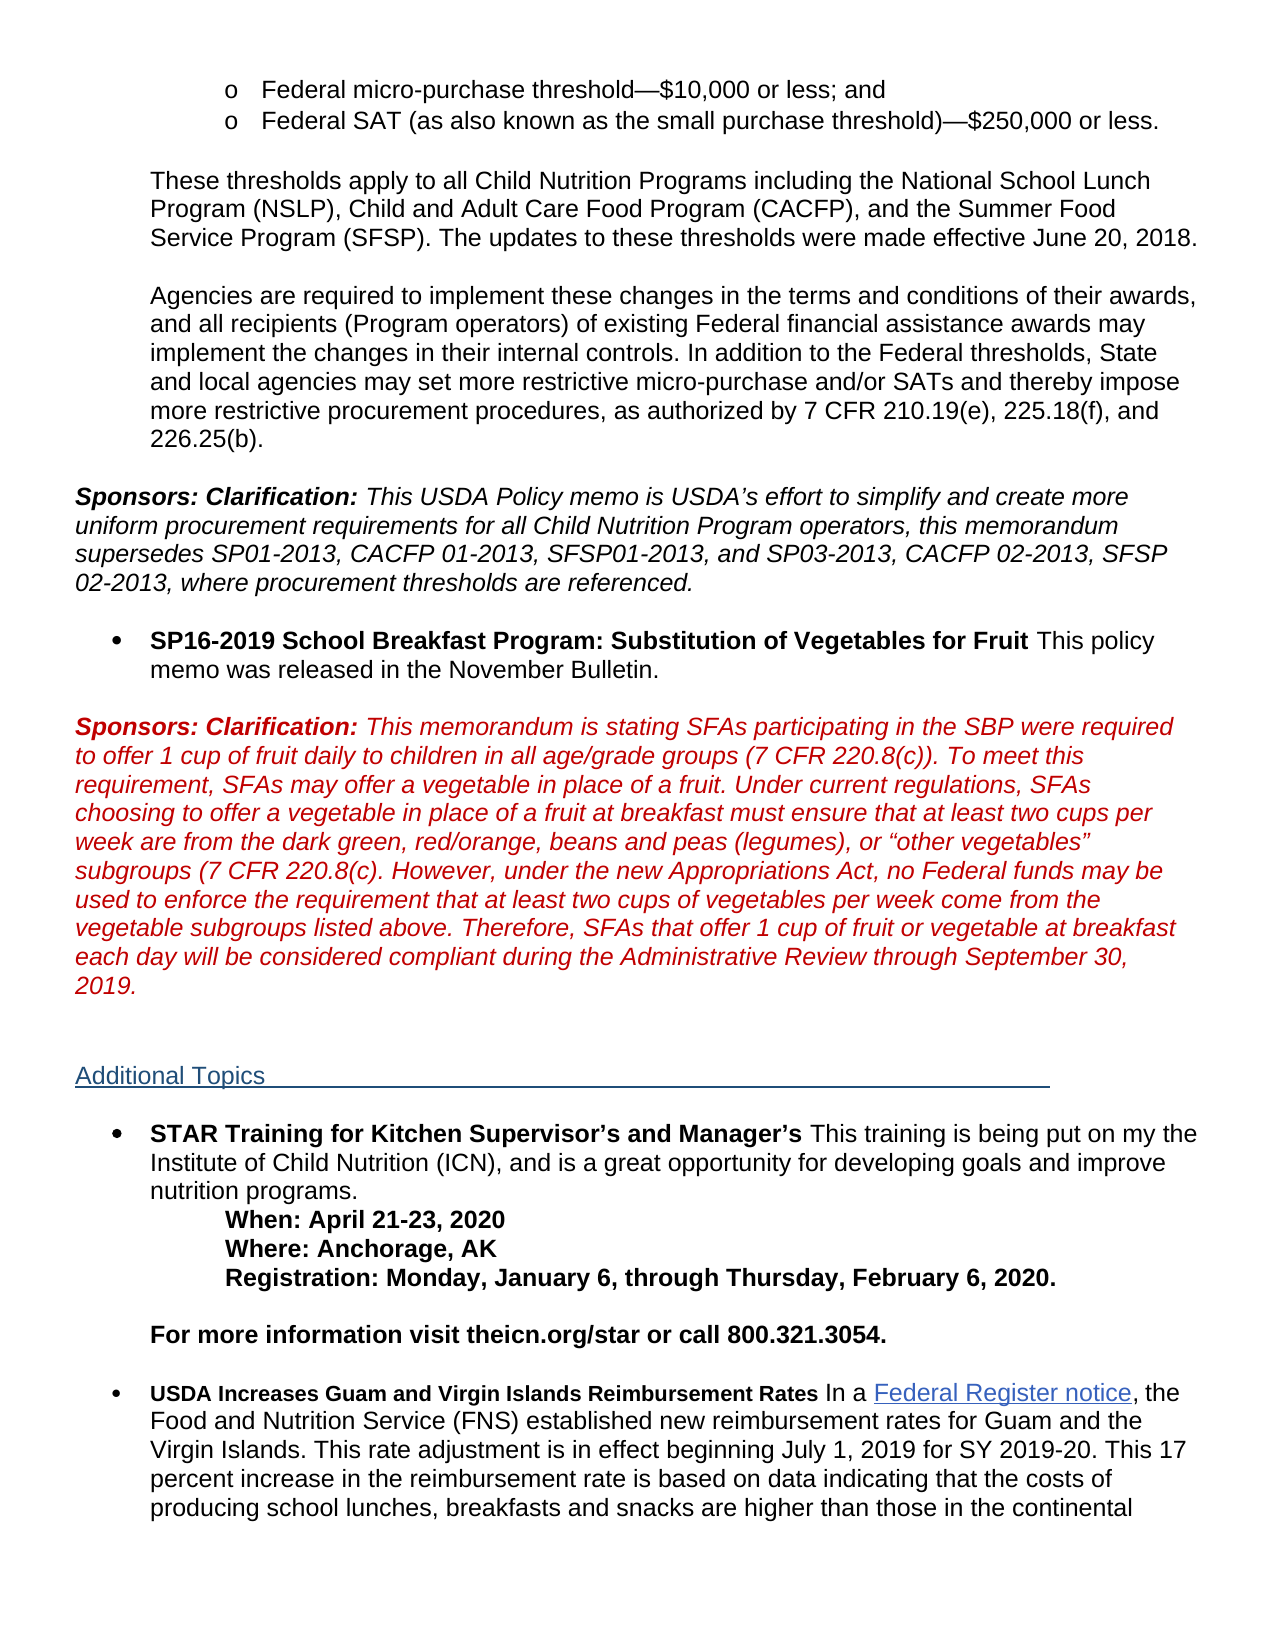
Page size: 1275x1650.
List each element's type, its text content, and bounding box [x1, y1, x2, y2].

list When: April 21-23, 2020 [225, 1205, 1200, 1234]
list Federal SAT (as also known as the small purchase threshold)—$250,000 or less. [224, 106, 1200, 137]
text Sponsors: Clarification: This USDA Policy memo is USDA’s effort to simplify and create more uniform procurement requirements for all Child Nutrition Program operators, this memorandum supersedes SP01-2013, CACFP 01-2013, SFSP01-2013, and SP03-2013, CACFP 02-2013, SFSP 02-2013, where procurement thresholds are referenced. [75, 482, 1200, 597]
text For more information visit theicn.org/star or call 800.321.3054. [75, 1320, 1200, 1349]
text Sponsors: Clarification: This memorandum is stating SFAs participating in the SBP were required to offer 1 cup of fruit daily to children in all age/grade groups (7 CFR 220.8(c)). To meet this requirement, SFAs may offer a vegetable in place of a fruit. Under current regulations, SFAs choosing to offer a vegetable in place of a fruit at breakfast must ensure that at least two cups per week are from the dark green, red/orange, beans and peas (legumes), or “other vegetables” subgroups (7 CFR 220.8(c). However, under the new Appropriations Act, no Federal funds may be used to enforce the requirement that at least two cups of vegetables per week come from the vegetable subgroups listed above. Therefore, SFAs that offer 1 cup of fruit or vegetable at breakfast each day will be considered compliant during the Administrative Review through September 30, 2019. [75, 712, 1200, 999]
list Where: Anchorage, AK [225, 1234, 1200, 1263]
list Federal micro-purchase threshold—$10,000 or less; and [224, 75, 1200, 106]
list SP16-2019 School Breakfast Program: Substitution of Vegetables for Fruit This policy memo was released in the November Bulletin. [112, 626, 1200, 683]
text These thresholds apply to all Child Nutrition Programs including the National School Lunch Program (NSLP), Child and Adult Care Food Program (CACFP), and the Summer Food Service Program (SFSP). The updates to these thresholds were made effective June 20, 2018. [150, 166, 1200, 252]
list STAR Training for Kitchen Supervisor’s and Manager’s This training is being put on my the Institute of Child Nutrition (ICN), and is a great opportunity for developing goals and improve nutrition programs. [112, 1119, 1200, 1205]
text Agencies are required to implement these changes in the terms and conditions of their awards, and all recipients (Program operators) of existing Federal financial assistance awards may implement the changes in their internal controls. In addition to the Federal thresholds, State and local agencies may set more restrictive micro-purchase and/or SATs and thereby impose more restrictive procurement procedures, as authorized by 7 CFR 210.19(e), 225.18(f), and 226.25(b). [150, 281, 1200, 453]
list Registration: Monday, January 6, through Thursday, February 6, 2020. [225, 1263, 1200, 1291]
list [112, 1378, 1200, 1521]
subtitle Additional Topics [75, 1061, 1200, 1090]
